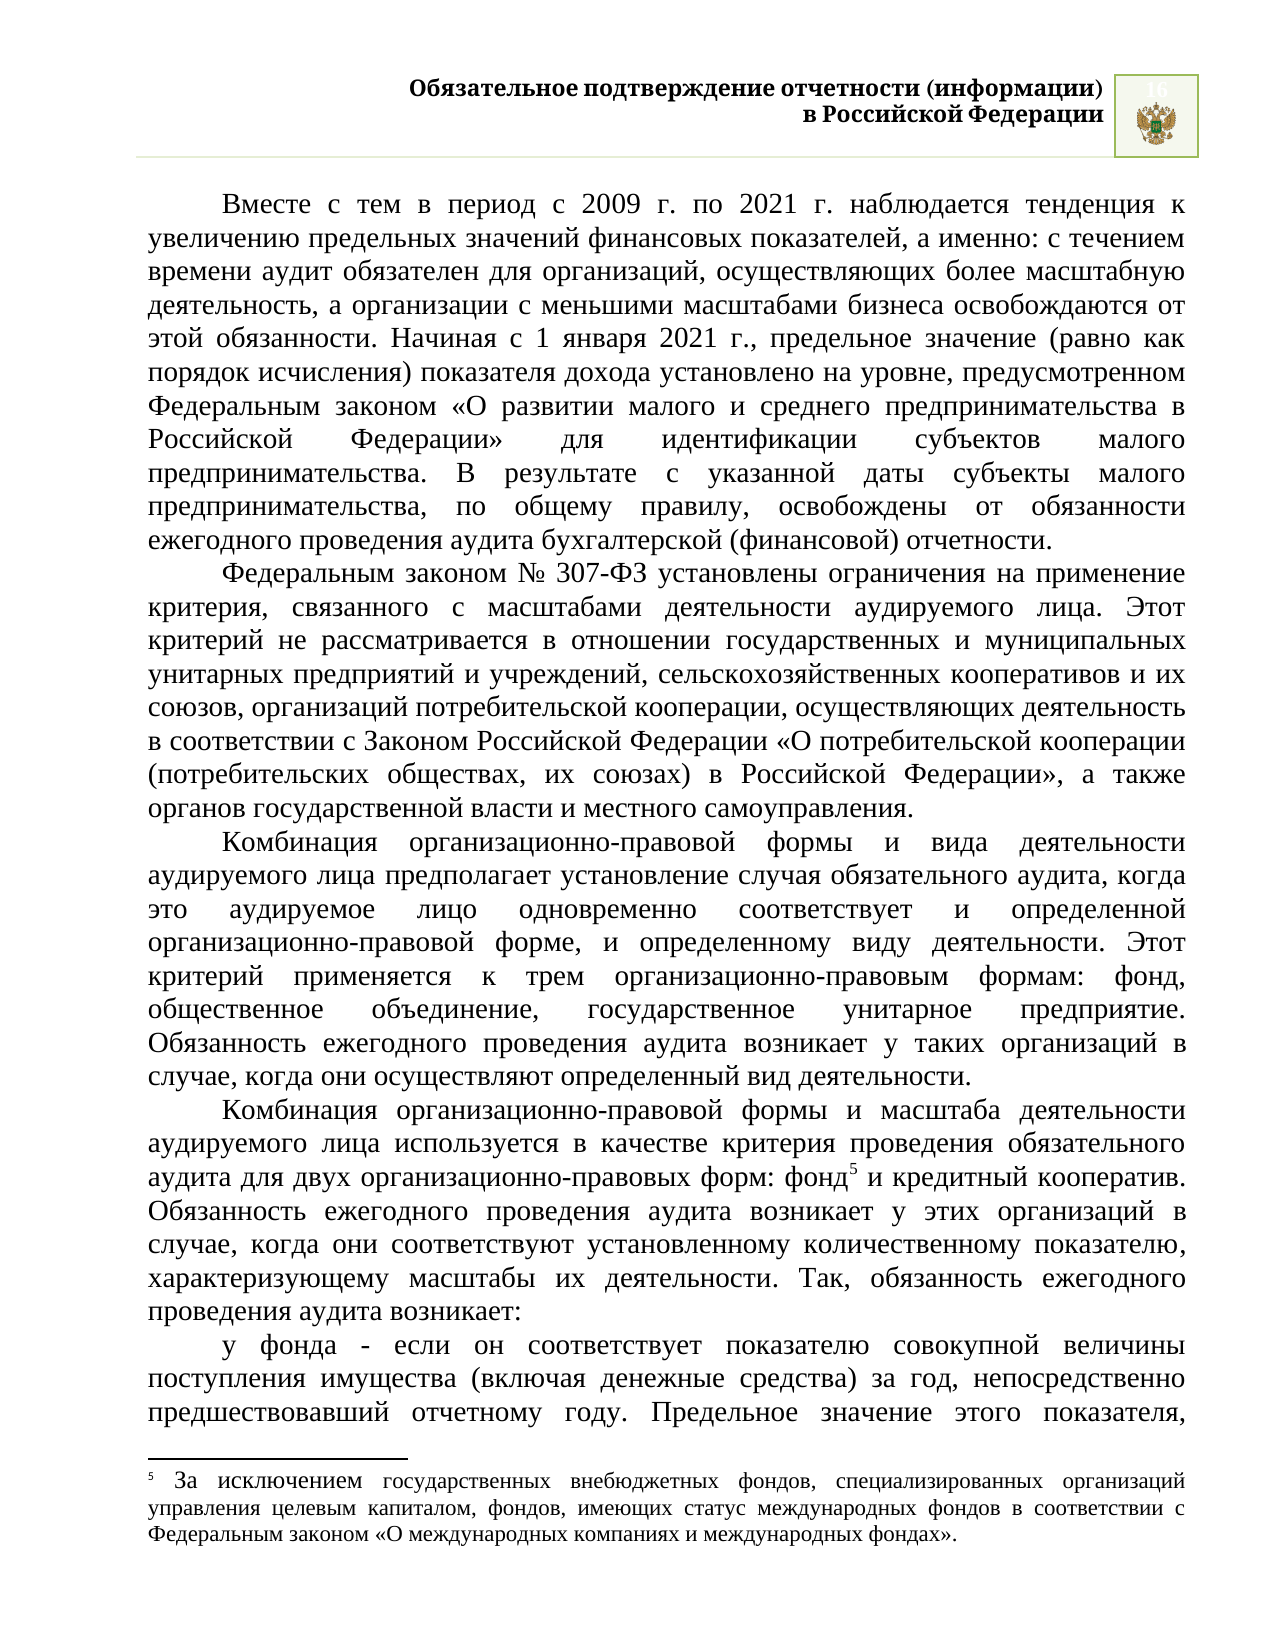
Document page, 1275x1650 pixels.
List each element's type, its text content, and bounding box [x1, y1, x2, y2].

text Федеральным законом № 307-ФЗ установлены ограничения на применение критерия, связанного с масштабами деятельности аудируемого лица. Этот критерий не рассматривается в отношении государственных и муниципальных унитарных предприятий и учреждений, сельскохозяйственных кооперативов и их союзов, организаций потребительской кооперации, осуществляющих деятельность в соответствии с Законом Российской Федерации «О потребительской кооперации (потребительских обществах, их союзах) в Российской Федерации», а также органов государственной власти и местного самоуправления. [148, 555, 1186, 824]
text Комбинация организационно-правовой формы и вида деятельности аудируемого лица предполагает установление случая обязательного аудита, когда это аудируемое лицо одновременно соответствует и определенной организационно-правовой форме, и определенному виду деятельности. Этот критерий применяется к трем организационно-правовым формам: фонд, общественное объединение, государственное унитарное предприятие. Обязанность ежегодного проведения аудита возникает у таких организаций в случае, когда они осуществляют определенный вид деятельности. [148, 824, 1186, 1092]
text Вместе с тем в период с 2009 г. по 2021 г. наблюдается тенденция к увеличению предельных значений финансовых показателей, а именно: с течением времени аудит обязателен для организаций, осуществляющих более масштабную деятельность, а организации с меньшими масштабами бизнеса освобождаются от этой обязанности. Начиная с 1 января 2021 г., предельное значение (равно как порядок исчисления) показателя дохода установлено на уровне, предусмотренном Федеральным законом «О развитии малого и среднего предпринимательства в Российской Федерации» для идентификации субъектов малого предпринимательства. В результате с указанной даты субъекты малого предпринимательства, по общему правилу, освобождены от обязанности ежегодного проведения аудита бухгалтерской (финансовой) отчетности. [148, 186, 1186, 555]
text Комбинация организационно-правовой формы и масштаба деятельности аудируемого лица используется в качестве критерия проведения обязательного аудита для двух организационно-правовых форм: фонд и кредитный кооператив. Обязанность ежегодного проведения аудита возникает у этих организаций в случае, когда они соответствуют установленному количественному показателю, характеризующему масштабы их деятельности. Так, обязанность ежегодного проведения аудита возникает: [148, 1092, 1186, 1327]
picture [1137, 102, 1176, 145]
